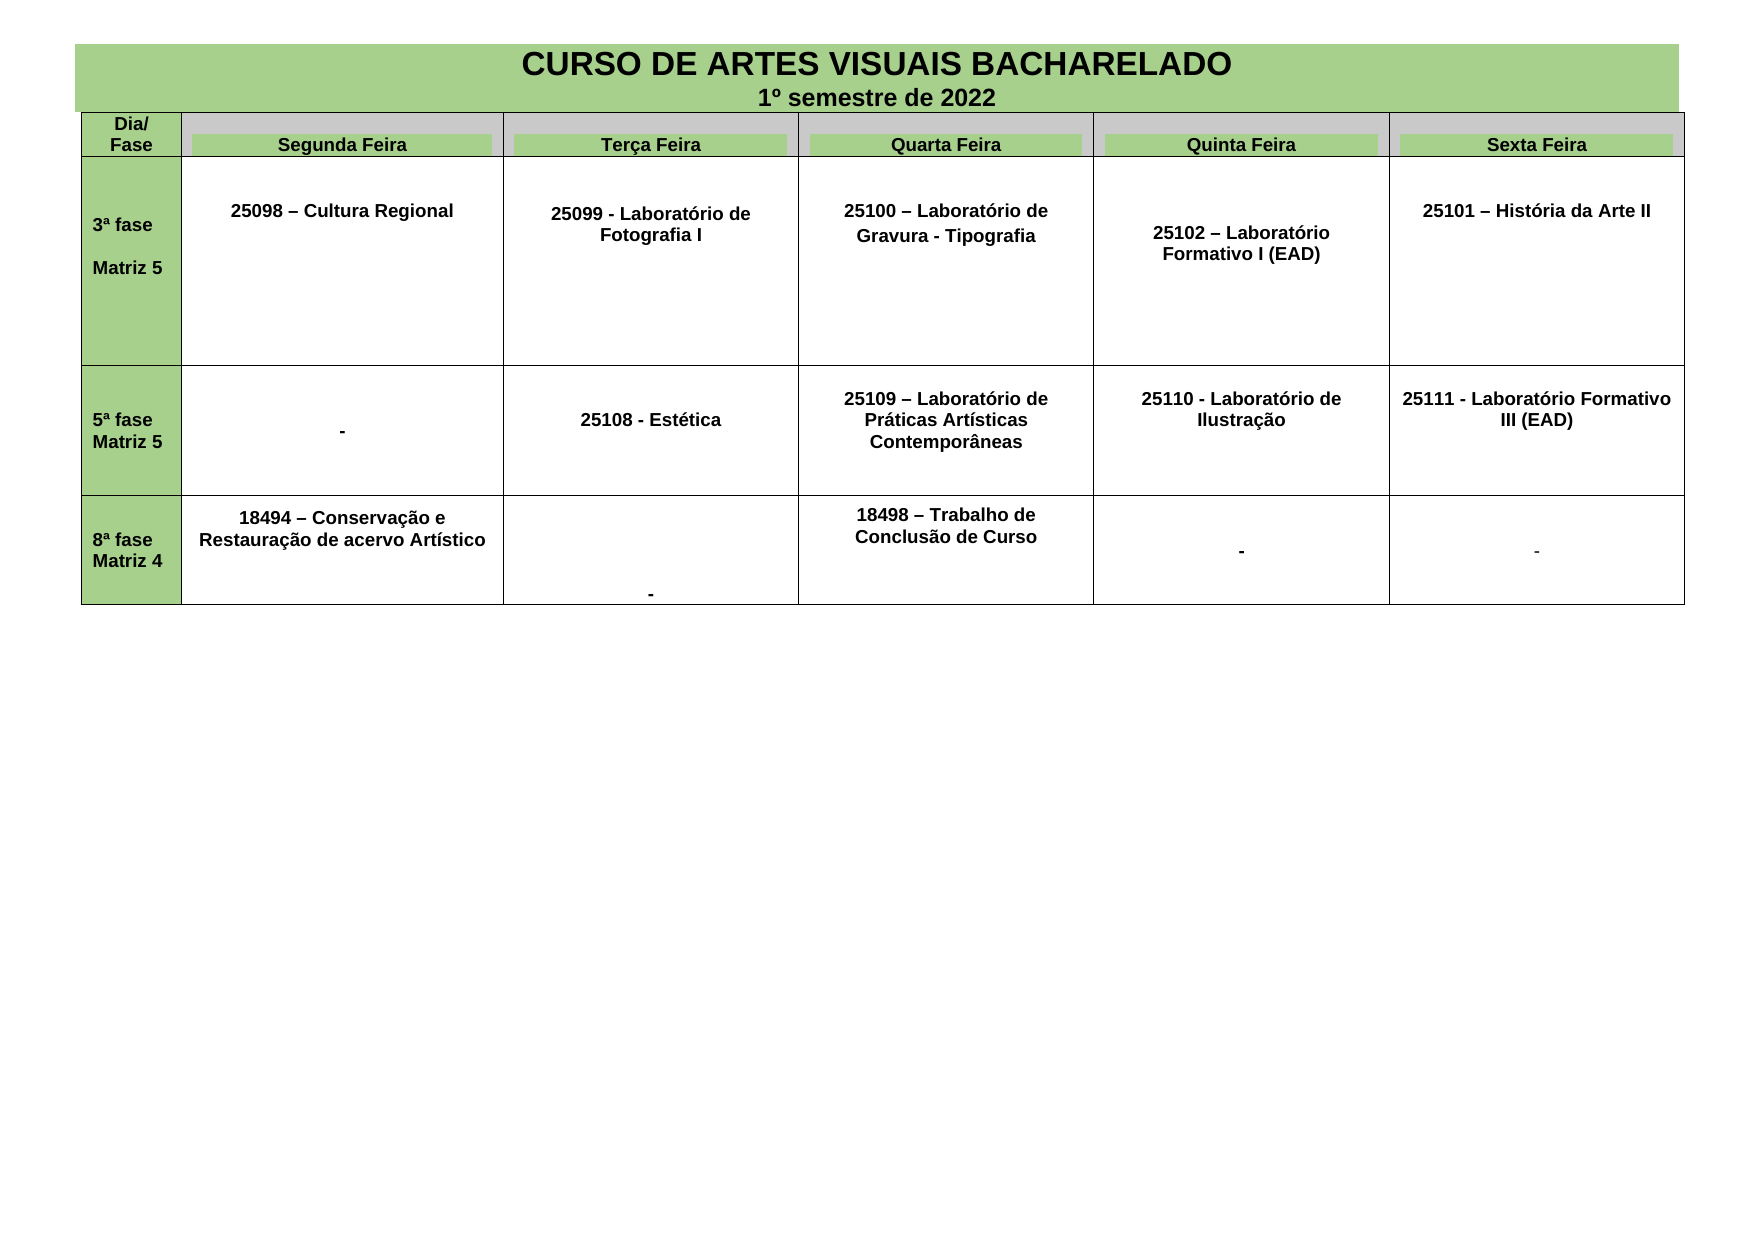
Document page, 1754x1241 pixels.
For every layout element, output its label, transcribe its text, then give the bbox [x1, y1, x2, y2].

table_header Segunda Feira [182, 113, 503, 156]
table_cell 5ª fase Matriz 5 [82, 366, 181, 495]
table_cell - [504, 496, 798, 604]
table_cell 3ª fase Matriz 5 [82, 157, 181, 365]
table_cell 25109 – Laboratório de Práticas Artísticas Contemporâneas [799, 366, 1093, 495]
table_cell 25099 - Laboratório de Fotografia I [504, 157, 798, 365]
table_header Quinta Feira [1094, 113, 1389, 156]
text CURSO DE ARTES VISUAIS BACHARELADO [75, 44, 1679, 83]
table_cell 25108 - Estética [504, 366, 798, 495]
table_cell 25098 – Cultura Regional [182, 157, 503, 365]
table_cell 25102 – Laboratório Formativo I (EAD) [1094, 157, 1389, 365]
table_cell 25111 - Laboratório Formativo III (EAD) [1390, 366, 1684, 495]
text 1º semestre de 2022 [75, 83, 1679, 112]
table_header Quarta Feira [799, 113, 1093, 156]
table_cell - [1094, 496, 1389, 604]
table_cell - [182, 366, 503, 495]
table_cell 25101 – História da Arte II [1390, 157, 1684, 365]
table_header Terça Feira [504, 113, 798, 156]
table_cell 25110 - Laboratório de Ilustração [1094, 366, 1389, 495]
table_cell 18494 – Conservação e Restauração de acervo Artístico [182, 496, 503, 604]
table_cell 18498 – Trabalho de Conclusão de Curso [799, 496, 1093, 604]
table_cell 8ª fase Matriz 4 [82, 496, 181, 604]
table_header Sexta Feira [1390, 113, 1684, 156]
table_cell - [1390, 496, 1684, 604]
table_cell 25100 – Laboratório de Gravura - Tipografia [799, 157, 1093, 365]
